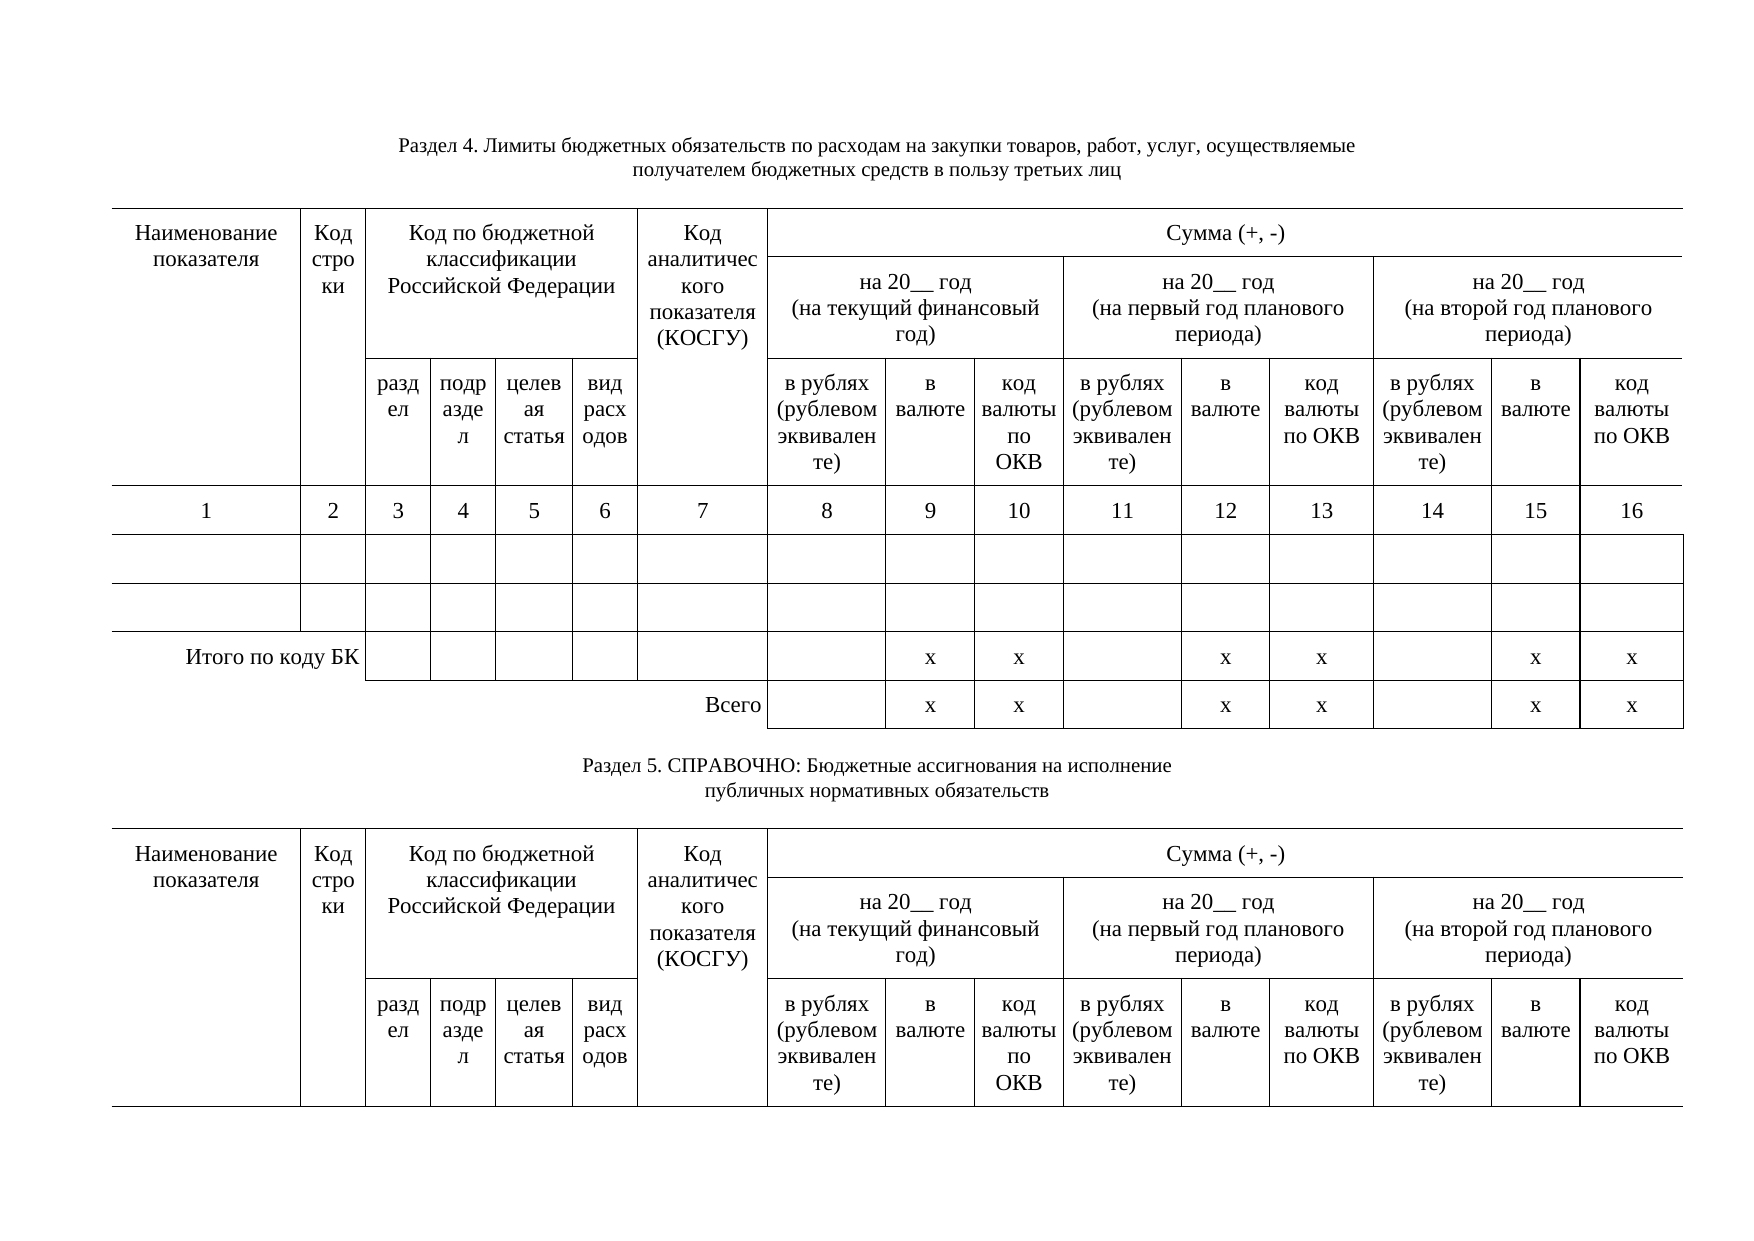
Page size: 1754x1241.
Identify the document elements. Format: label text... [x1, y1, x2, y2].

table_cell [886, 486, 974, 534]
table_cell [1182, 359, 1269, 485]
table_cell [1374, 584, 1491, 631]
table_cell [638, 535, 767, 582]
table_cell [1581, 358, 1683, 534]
text получателем бюджетных средств в пользу третьих лиц [118, 157, 1636, 181]
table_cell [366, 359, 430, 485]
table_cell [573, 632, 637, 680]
text Раздел 4. Лимиты бюджетных обязательств по расходам на закупки товаров, работ, услуг, осуществляемые [118, 133, 1636, 157]
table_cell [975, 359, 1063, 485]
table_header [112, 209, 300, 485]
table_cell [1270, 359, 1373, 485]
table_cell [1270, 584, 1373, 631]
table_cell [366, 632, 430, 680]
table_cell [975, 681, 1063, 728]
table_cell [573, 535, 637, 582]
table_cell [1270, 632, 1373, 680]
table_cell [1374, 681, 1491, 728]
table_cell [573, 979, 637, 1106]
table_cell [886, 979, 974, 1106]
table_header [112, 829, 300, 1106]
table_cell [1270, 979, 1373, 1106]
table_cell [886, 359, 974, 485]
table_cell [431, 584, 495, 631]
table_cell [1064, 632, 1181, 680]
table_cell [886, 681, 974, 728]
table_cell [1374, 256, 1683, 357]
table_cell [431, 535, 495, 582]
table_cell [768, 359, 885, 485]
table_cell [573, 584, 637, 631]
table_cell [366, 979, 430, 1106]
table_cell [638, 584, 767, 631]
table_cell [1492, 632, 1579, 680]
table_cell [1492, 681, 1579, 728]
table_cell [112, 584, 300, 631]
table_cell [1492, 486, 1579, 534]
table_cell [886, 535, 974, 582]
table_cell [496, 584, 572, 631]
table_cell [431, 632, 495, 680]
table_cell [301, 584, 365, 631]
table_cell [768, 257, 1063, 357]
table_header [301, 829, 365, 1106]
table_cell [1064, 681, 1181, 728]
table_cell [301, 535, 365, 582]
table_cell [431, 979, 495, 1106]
text публичных нормативных обязательств [118, 777, 1636, 802]
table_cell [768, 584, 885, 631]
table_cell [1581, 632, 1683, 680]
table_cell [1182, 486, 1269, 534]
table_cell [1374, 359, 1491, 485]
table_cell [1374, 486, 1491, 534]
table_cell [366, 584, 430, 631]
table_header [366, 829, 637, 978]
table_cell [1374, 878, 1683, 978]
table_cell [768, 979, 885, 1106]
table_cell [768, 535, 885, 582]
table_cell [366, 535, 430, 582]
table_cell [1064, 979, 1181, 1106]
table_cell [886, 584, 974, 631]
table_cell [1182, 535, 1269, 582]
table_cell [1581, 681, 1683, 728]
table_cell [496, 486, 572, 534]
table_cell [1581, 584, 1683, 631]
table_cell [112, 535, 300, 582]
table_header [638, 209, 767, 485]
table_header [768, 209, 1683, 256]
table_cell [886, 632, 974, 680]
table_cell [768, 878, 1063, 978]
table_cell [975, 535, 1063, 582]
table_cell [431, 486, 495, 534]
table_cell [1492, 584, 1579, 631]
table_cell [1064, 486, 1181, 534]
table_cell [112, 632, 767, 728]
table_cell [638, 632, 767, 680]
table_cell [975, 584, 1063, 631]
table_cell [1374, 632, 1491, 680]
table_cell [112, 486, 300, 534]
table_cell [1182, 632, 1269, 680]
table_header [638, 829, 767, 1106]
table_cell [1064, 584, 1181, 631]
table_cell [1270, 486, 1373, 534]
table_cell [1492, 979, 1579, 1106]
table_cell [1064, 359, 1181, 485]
text Раздел 5. СПРАВОЧНО: Бюджетные ассигнования на исполнение [118, 753, 1636, 777]
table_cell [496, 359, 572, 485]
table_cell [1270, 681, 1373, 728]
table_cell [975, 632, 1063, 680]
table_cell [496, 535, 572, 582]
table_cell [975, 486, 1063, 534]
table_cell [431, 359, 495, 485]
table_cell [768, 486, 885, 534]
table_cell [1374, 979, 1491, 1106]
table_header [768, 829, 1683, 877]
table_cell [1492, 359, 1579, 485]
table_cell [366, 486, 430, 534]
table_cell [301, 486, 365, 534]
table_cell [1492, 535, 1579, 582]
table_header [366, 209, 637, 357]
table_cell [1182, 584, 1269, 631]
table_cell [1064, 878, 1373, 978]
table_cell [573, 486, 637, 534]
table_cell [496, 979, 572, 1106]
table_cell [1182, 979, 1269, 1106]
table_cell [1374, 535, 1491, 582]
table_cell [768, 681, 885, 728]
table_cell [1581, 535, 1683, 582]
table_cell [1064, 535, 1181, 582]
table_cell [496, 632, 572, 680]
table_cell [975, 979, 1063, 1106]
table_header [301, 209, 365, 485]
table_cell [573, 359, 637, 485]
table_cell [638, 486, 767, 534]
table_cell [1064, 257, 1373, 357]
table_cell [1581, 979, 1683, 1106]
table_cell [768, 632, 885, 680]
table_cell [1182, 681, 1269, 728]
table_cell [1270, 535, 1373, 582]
